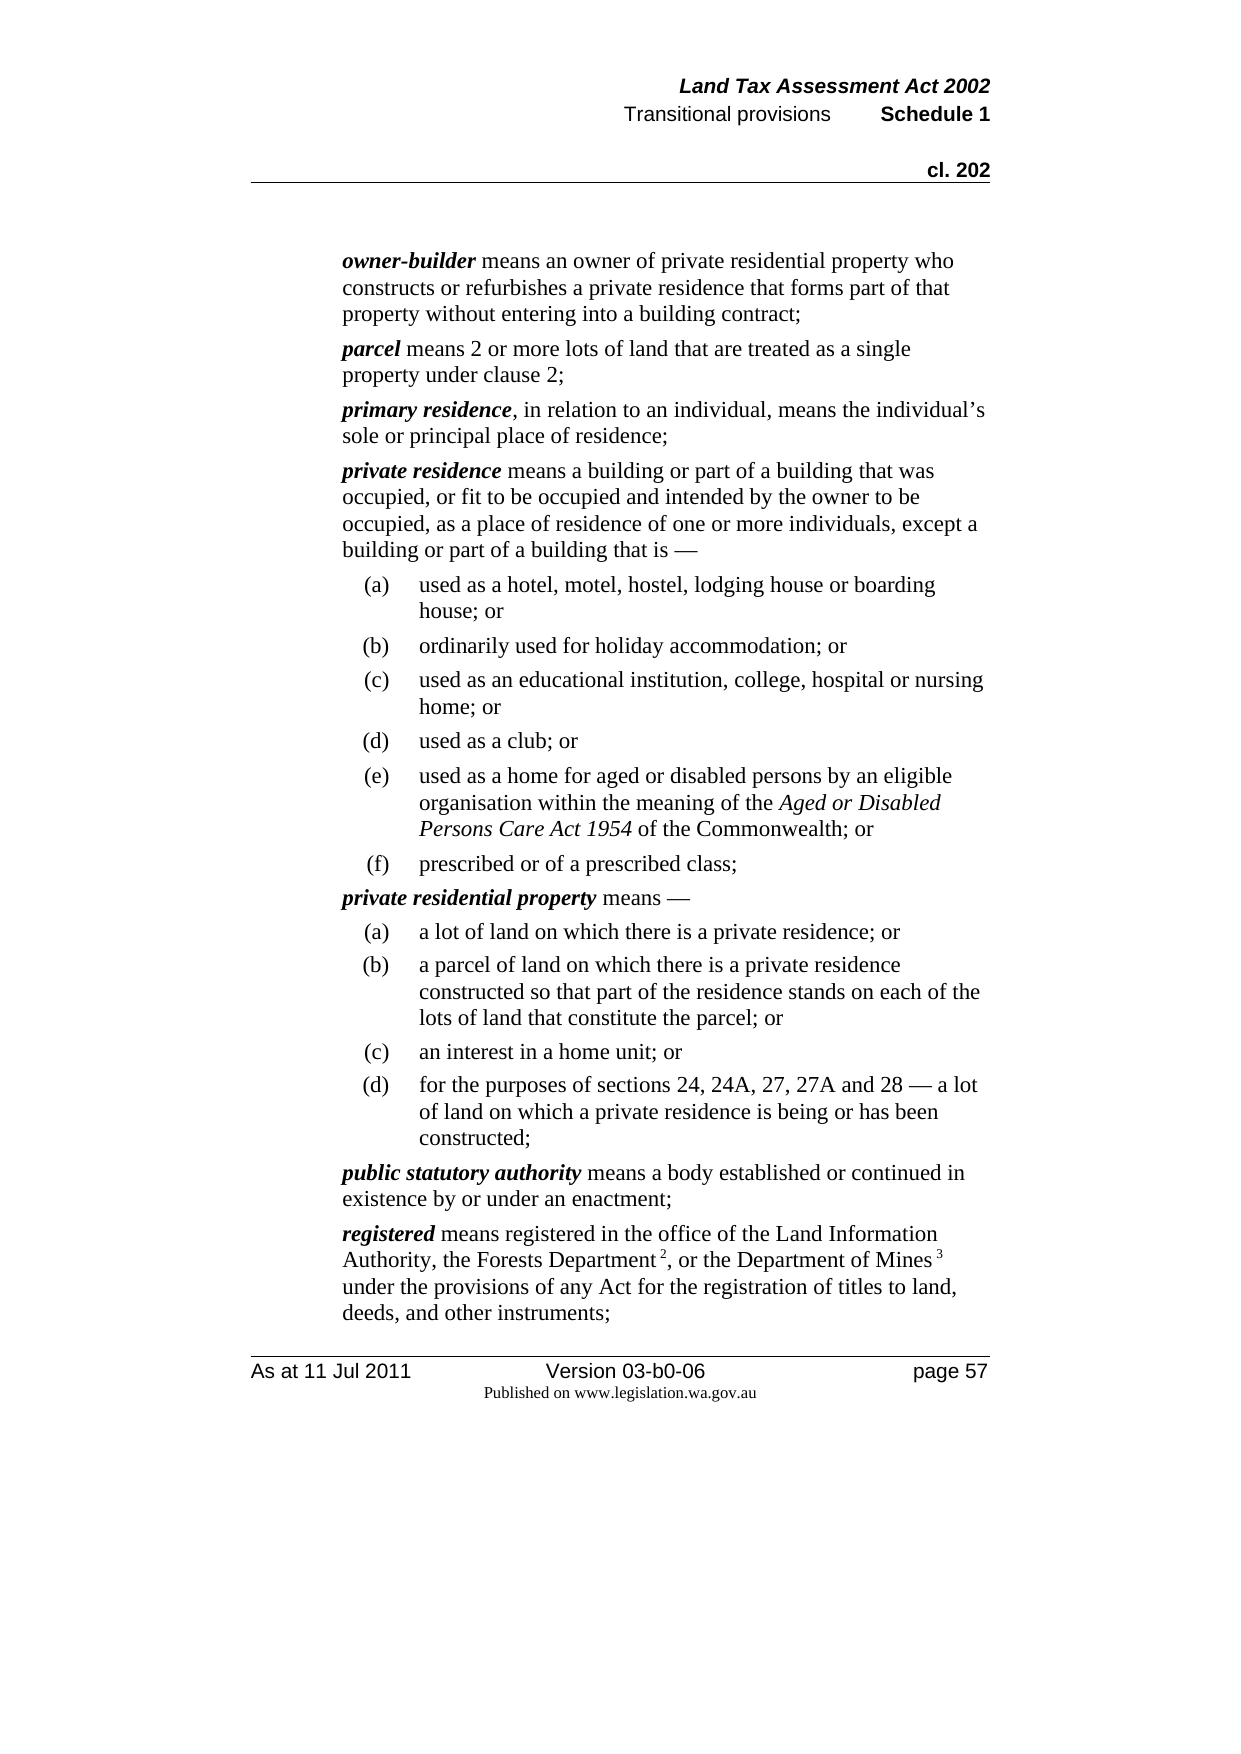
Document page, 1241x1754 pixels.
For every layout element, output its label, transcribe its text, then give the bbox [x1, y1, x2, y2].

text (a) a lot of land on which there is a private residence; or [251, 918, 990, 944]
text private residence means a building or part of a building that was occupied, or fit to be occupied and intended by the owner to be occupied, as a place of residence of one or more individuals, except a building or part of a building that is — [251, 457, 990, 562]
text (b) ordinarily used for holiday accommodation; or [251, 632, 990, 658]
text (e) used as a home for aged or disabled persons by an eligible organisation within the meaning of the Aged or Disabled Persons Care Act 1954 of the Commonwealth; or [251, 762, 990, 841]
text (b) a parcel of land on which there is a private residence constructed so that part of the residence stands on each of the lots of land that constitute the parcel; or [251, 952, 990, 1031]
text public statutory authority means a body established or continued in existence by or under an enactment; [251, 1159, 990, 1212]
text (f) prescribed or of a prescribed class; [251, 849, 990, 876]
text (d) for the purposes of sections 24, 24A, 27, 27A and 28 — a lot of land on which a private residence is being or has been constructed; [251, 1072, 990, 1151]
text registered means registered in the office of the Land Information Authority, the Forests Department 2, or the Department of Mines 3 under the provisions of any Act for the registration of titles to land, deeds, and other instruments; [251, 1220, 990, 1325]
text (a) used as a hotel, motel, hostel, lodging house or boarding house; or [251, 571, 990, 623]
text (c) an interest in a home unit; or [251, 1038, 990, 1064]
text owner-builder means an owner of private residential property who constructs or refurbishes a private residence that forms part of that property without entering into a building contract; [251, 247, 990, 327]
text parcel means 2 or more lots of land that are treated as a single property under clause 2; [251, 335, 990, 388]
text primary residence, in relation to an individual, means the individual’s sole or principal place of residence; [251, 396, 990, 449]
text private residential property means — [251, 884, 990, 911]
text (d) used as a club; or [251, 727, 990, 754]
text (c) used as an educational institution, college, hospital or nursing home; or [251, 666, 990, 719]
